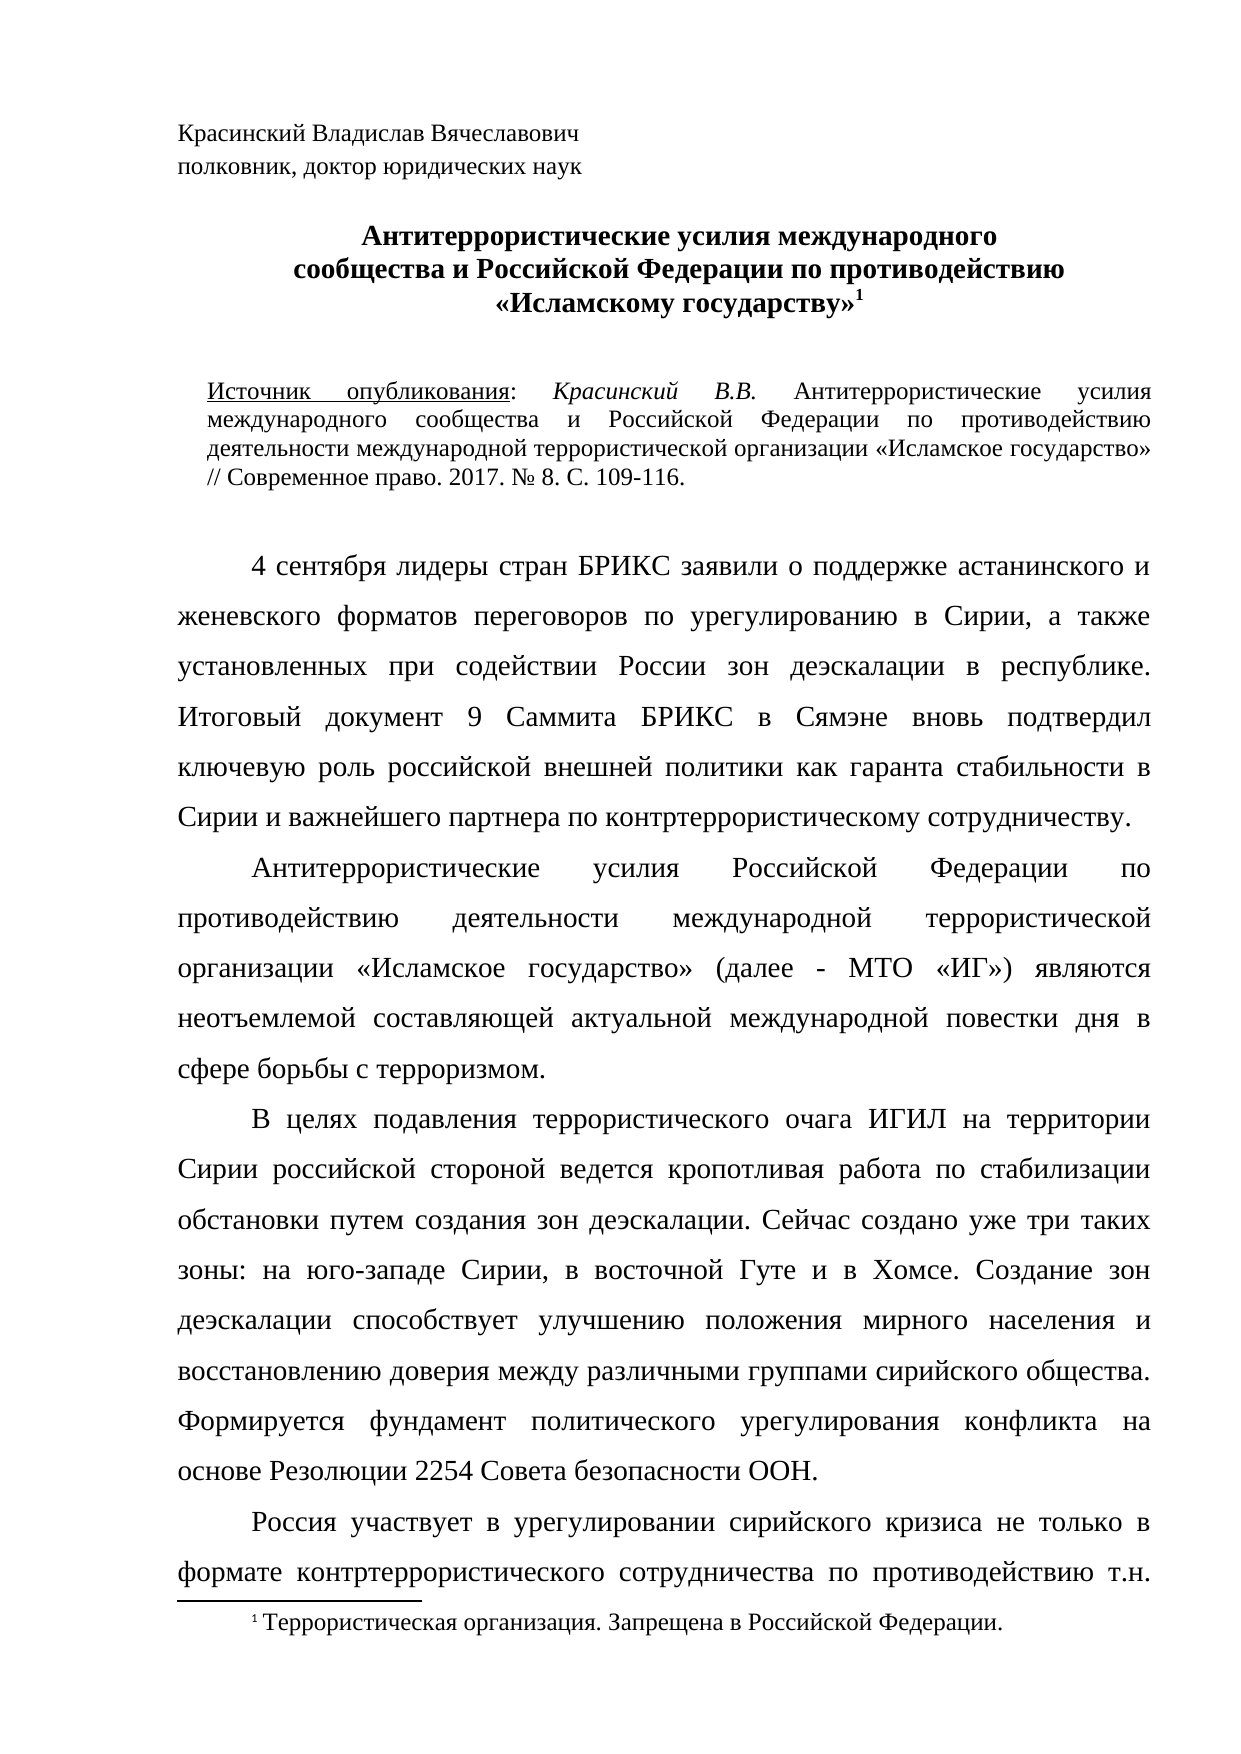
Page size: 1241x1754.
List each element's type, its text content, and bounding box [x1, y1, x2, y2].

text Красинский Владислав Вячеславович [177, 118, 1152, 147]
text Антитеррористические усилия международного [207, 218, 1152, 251]
text Источник опубликования: Красинский В.В. Антитеррористические усилия международного сообщества и Российской Федерации по противодействию деятельности международной террористической организации «Исламское государство» // Современное право. 2017. № 8. С. 109-116. [207, 376, 1152, 491]
text полковник, доктор юридических наук [177, 151, 1152, 180]
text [177, 1504, 1152, 1588]
text 4 сентября лидеры стран БРИКС заявили о поддержке астанинского и женевского форматов переговоров по урегулированию в Сирии, а также установленных при содействии России зон деэскалации в республике. Итоговый документ 9 Саммита БРИКС в Сямэне вновь подтвердил ключевую роль российской внешней политики как гаранта стабильности в Сирии и важнейшего партнера по контртеррористическому сотрудничеству. [177, 548, 1152, 833]
text В целях подавления террористического очага ИГИЛ на территории Сирии российской стороной ведется кропотливая работа по стабилизации обстановки путем создания зон деэскалации. Сейчас создано уже три таких зоны: на юго-западе Сирии, в восточной Гуте и в Хомсе. Создание зон деэскалации способствует улучшению положения мирного населения и восстановлению доверия между различными группами сирийского общества. Формируется фундамент политического урегулирования конфликта на основе Резолюции 2254 Совета безопасности ООН. [177, 1101, 1152, 1487]
text сообщества и Российской Федерации по противодействию «Исламскому государству» [207, 251, 1152, 318]
text Антитеррористические усилия Российской Федерации по противодействию деятельности международной террористической организации «Исламское государство» (далее - МТО «ИГ») являются неотъемлемой составляющей актуальной международной повестки дня в сфере борьбы с терроризмом. [177, 850, 1152, 1084]
